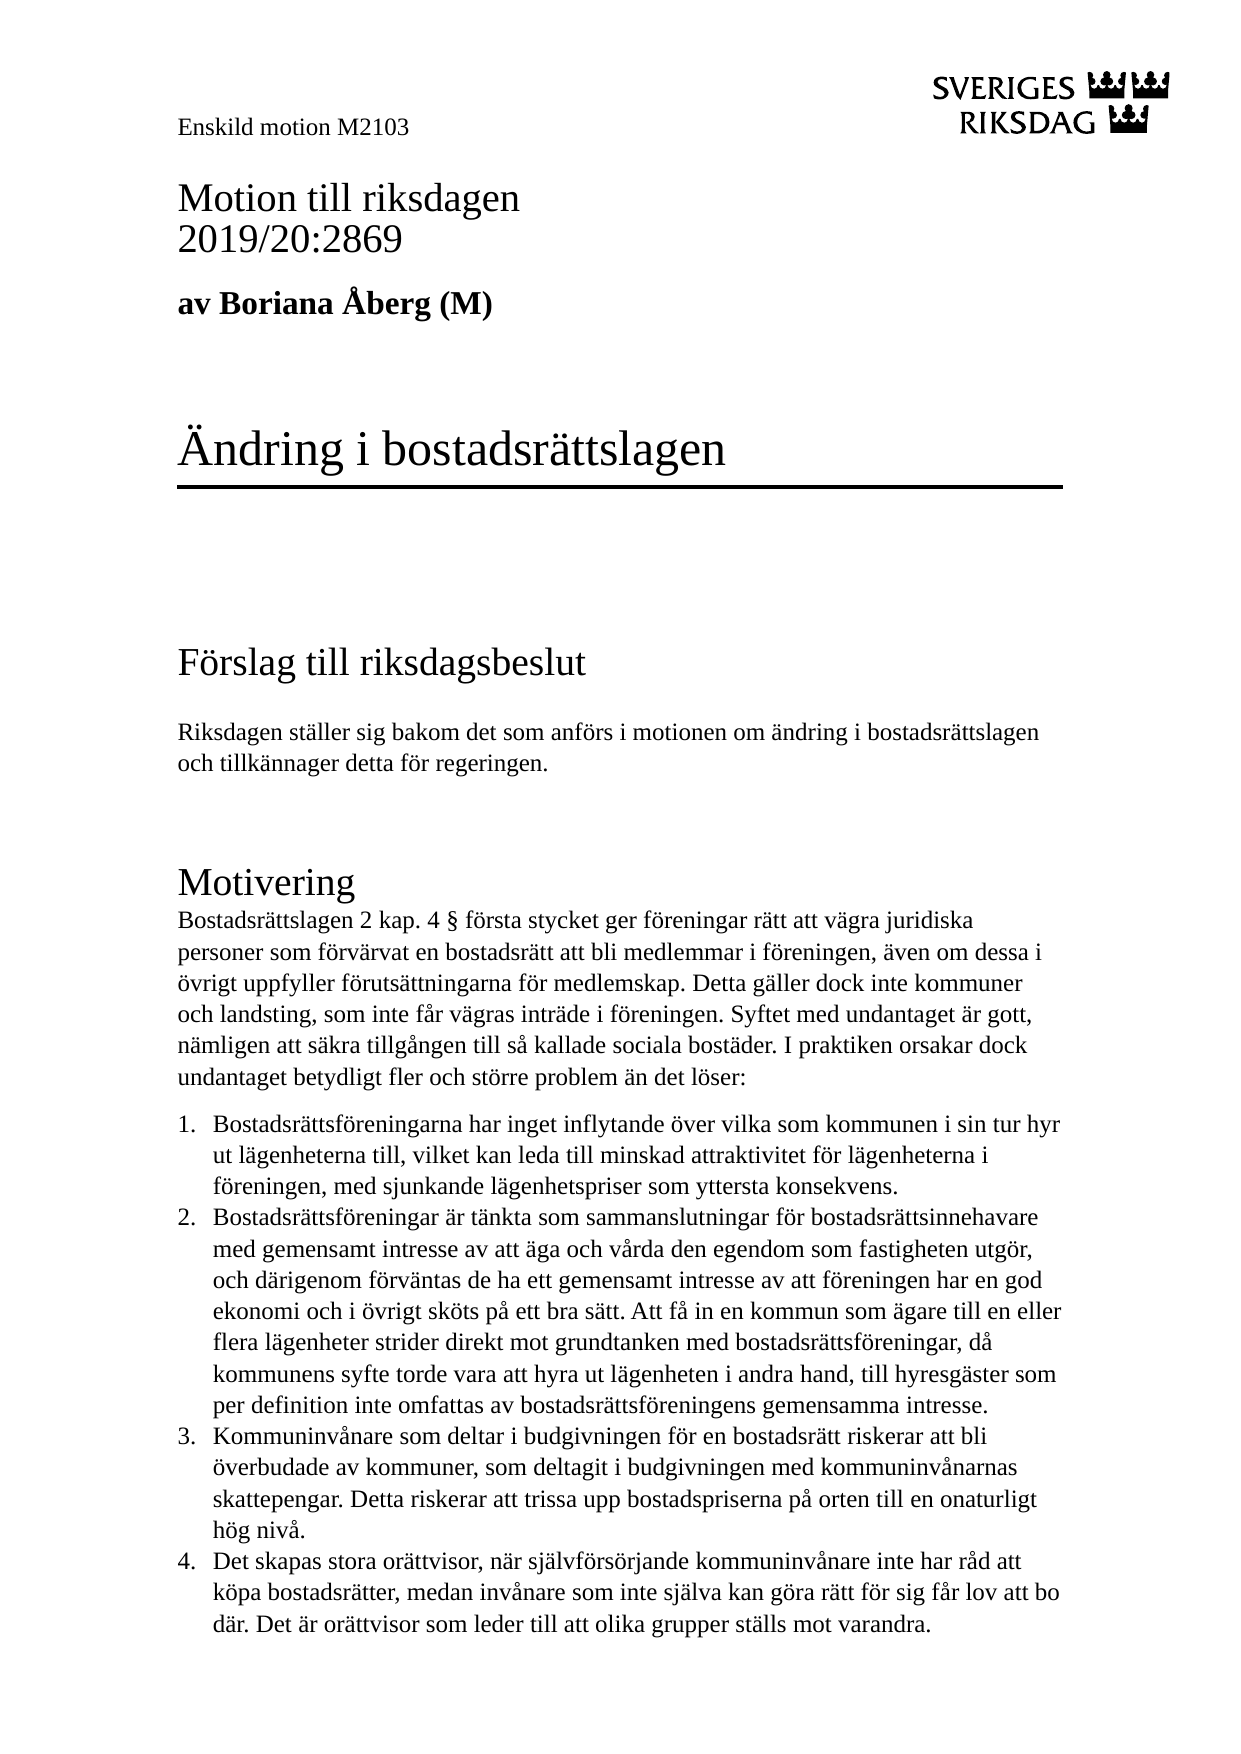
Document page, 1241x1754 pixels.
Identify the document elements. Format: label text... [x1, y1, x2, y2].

text Bostadsrättslagen 2 kap. 4 § första stycket ger föreningar rätt att vägra juridiska personer som förvärvat en bostadsrätt att bli medlemmar i föreningen, även om dessa i övrigt uppfyller förutsättningarna för medlemskap. Detta gäller dock inte kommuner och landsting, som inte får vägras inträde i föreningen. Syftet med undantaget är gott, nämligen att säkra tillgången till så kallade sociala bostäder. I praktiken orsakar dock undantaget betydligt fler och större problem än det löser: [177, 903, 1063, 1091]
list Det skapas stora orättvisor, när självförsörjande kommuninvånare inte har råd att köpa bostadsrätter, medan invånare som inte själva kan göra rätt för sig får lov att bo där. Det är orättvisor som leder till att olika grupper ställs mot varandra. [177, 1544, 1063, 1637]
list Bostadsrättsföreningarna har inget inflytande över vilka som kommunen i sin tur hyr ut lägenheterna till, vilket kan leda till minskad attraktivitet för lägenheterna i föreningen, med sjunkande lägenhetspriser som yttersta konsekvens. [177, 1106, 1063, 1200]
list Bostadsrättsföreningar är tänkta som sammanslutningar för bostadsrättsinnehavare med gemensamt intresse av att äga och vårda den egendom som fastigheten utgör, och därigenom förväntas de ha ett gemensamt intresse av att föreningen har en god ekonomi och i övrigt sköts på ett bra sätt. Att få in en kommun som ägare till en eller flera lägenheter strider direkt mot grundtanken med bostadsrättsföreningar, då kommunens syfte torde vara att hyra ut lägenheten i andra hand, till hyresgäster som per definition inte omfattas av bostadsrättsföreningens gemensamma intresse. [177, 1200, 1063, 1419]
list Kommuninvånare som deltar i budgivningen för en bostadsrätt riskerar att bli överbudade av kommuner, som deltagit i budgivningen med kommuninvånarnas skattepengar. Detta riskerar att trissa upp bostadspriserna på orten till en onaturligt hög nivå. [177, 1419, 1063, 1544]
